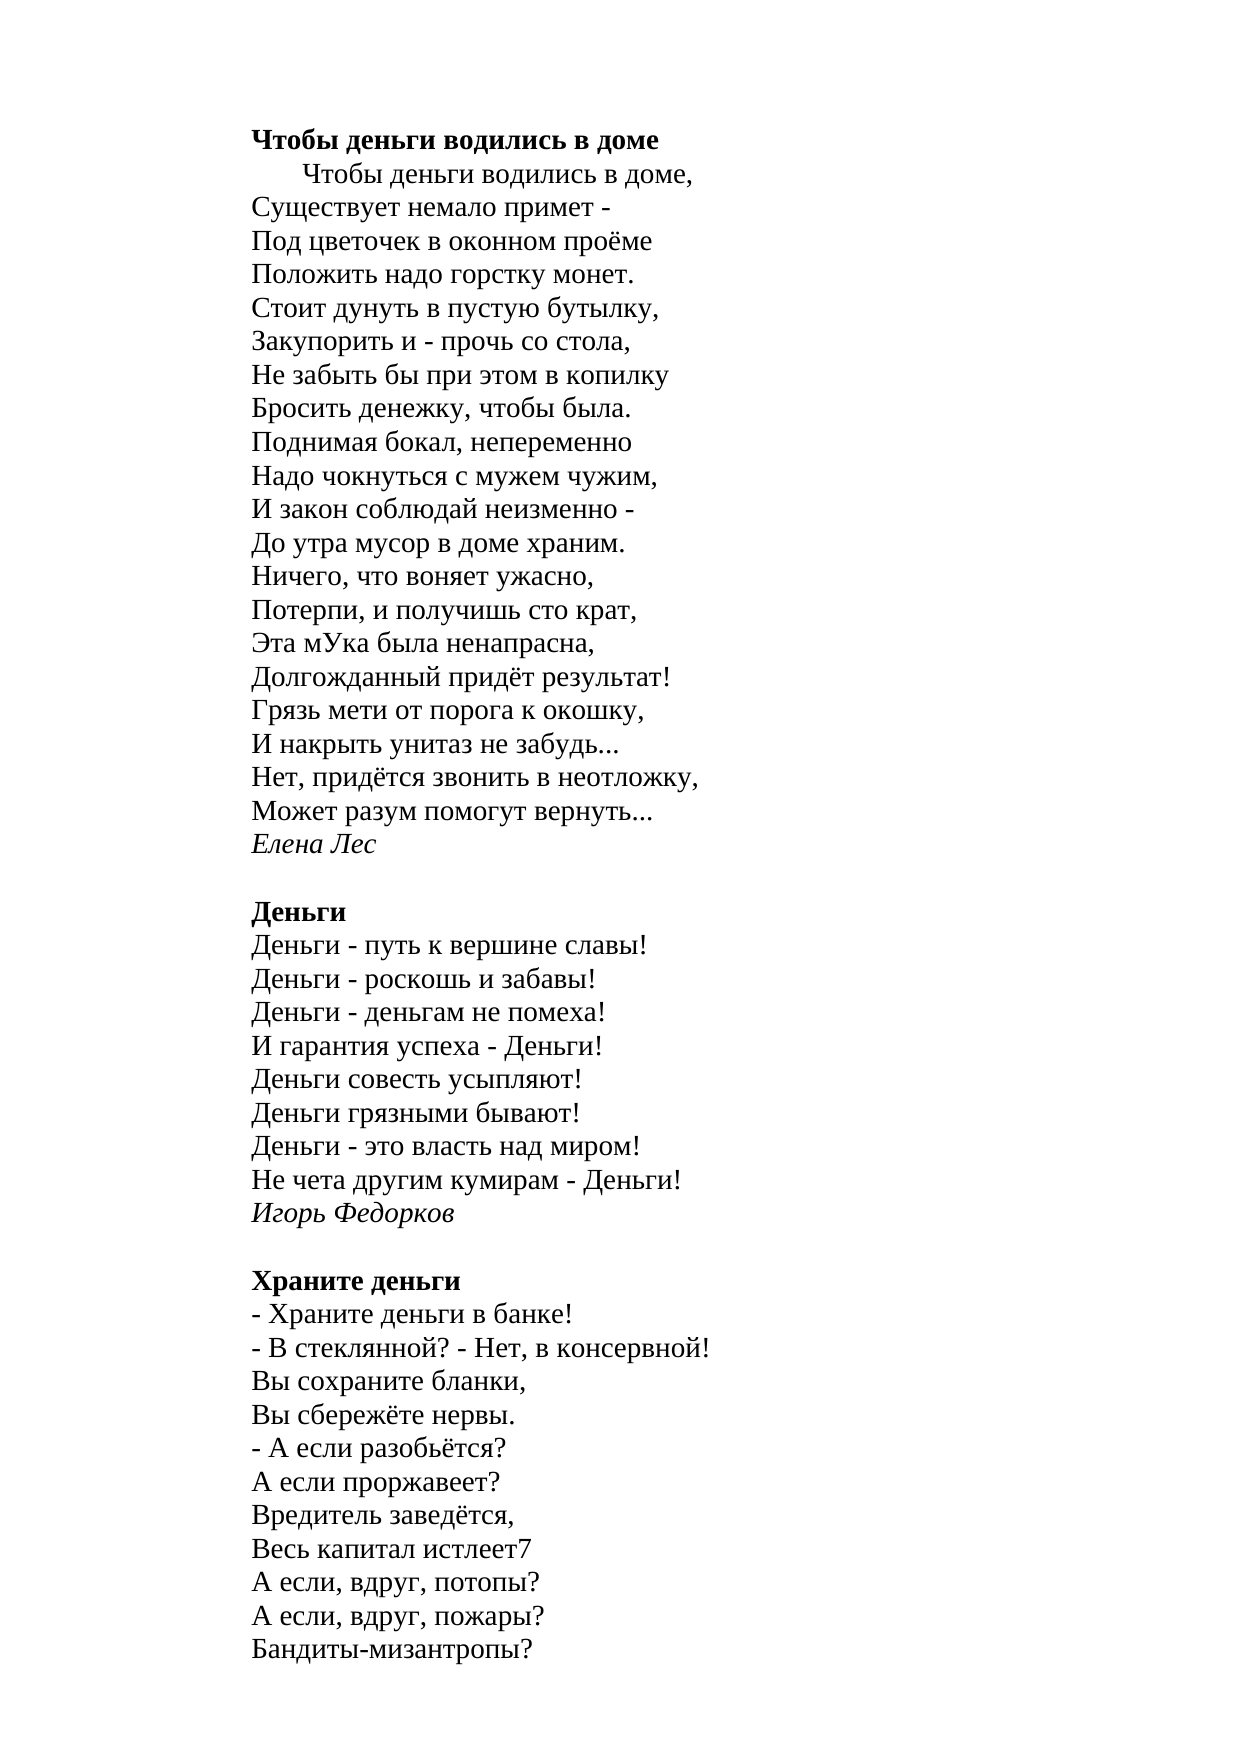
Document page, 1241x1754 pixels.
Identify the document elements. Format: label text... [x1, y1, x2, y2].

text Чтобы деньги водились в доме, [251, 156, 1152, 189]
text Долгожданный придёт результат! [251, 659, 1152, 692]
text И закон соблюдай неизменно - [251, 491, 1152, 525]
text Игорь Федорков [251, 1196, 1152, 1229]
text Эта мУка была ненапрасна, [251, 625, 1152, 659]
text Под цветочек в оконном проёме [251, 223, 1152, 256]
text - А если разобьётся? [251, 1430, 1152, 1464]
text Поднимая бокал, непеременно [251, 424, 1152, 458]
text Деньги - путь к вершине славы! [251, 927, 1152, 961]
text Деньги - деньгам не помеха! [251, 994, 1152, 1028]
text Вредитель заведётся, [251, 1497, 1152, 1531]
text Грязь мети от порога к окошку, [251, 692, 1152, 726]
text Бандиты-мизантропы? [251, 1632, 1152, 1665]
text Деньги грязными бывают! [251, 1095, 1152, 1128]
text Не чета другим кумирам - Деньги! [251, 1162, 1152, 1196]
text А если, вдруг, пожары? [251, 1598, 1152, 1632]
text Деньги совесть усыпляют! [251, 1061, 1152, 1095]
text Нет, придётся звонить в неотложку, [251, 759, 1152, 793]
text Может разум помогут вернуть... [251, 793, 1152, 827]
text Чтобы деньги водились в доме [251, 122, 1152, 156]
text Не забыть бы при этом в копилку [251, 357, 1152, 391]
text Положить надо горстку монет. [251, 256, 1152, 290]
text Ничего, что воняет ужасно, [251, 558, 1152, 592]
text Деньги - это власть над миром! [251, 1128, 1152, 1162]
text Храните деньги [251, 1263, 1152, 1296]
text И гарантия успеха - Деньги! [251, 1028, 1152, 1061]
text И накрыть унитаз не забудь... [251, 726, 1152, 759]
text - В стеклянной? - Нет, в консервной! [251, 1330, 1152, 1363]
text Вы сохраните бланки, [251, 1363, 1152, 1397]
text Бросить денежку, чтобы была. [251, 391, 1152, 424]
text Весь капитал истлеет7 [251, 1531, 1152, 1564]
text А если проржавеет? [251, 1464, 1152, 1497]
text Закупорить и - прочь со стола, [251, 323, 1152, 357]
text Стоит дунуть в пустую бутылку, [251, 290, 1152, 323]
text Деньги [251, 894, 1152, 927]
text Вы сбережёте нервы. [251, 1397, 1152, 1430]
text Надо чокнуться с мужем чужим, [251, 458, 1152, 491]
text Потерпи, и получишь сто крат, [251, 592, 1152, 625]
text До утра мусор в доме храним. [251, 525, 1152, 558]
text Елена Лес [251, 827, 1152, 860]
text Существует немало примет - [251, 189, 1152, 223]
text А если, вдруг, потопы? [251, 1564, 1152, 1598]
text - Храните деньги в банке! [251, 1296, 1152, 1330]
text Деньги - роскошь и забавы! [251, 961, 1152, 994]
